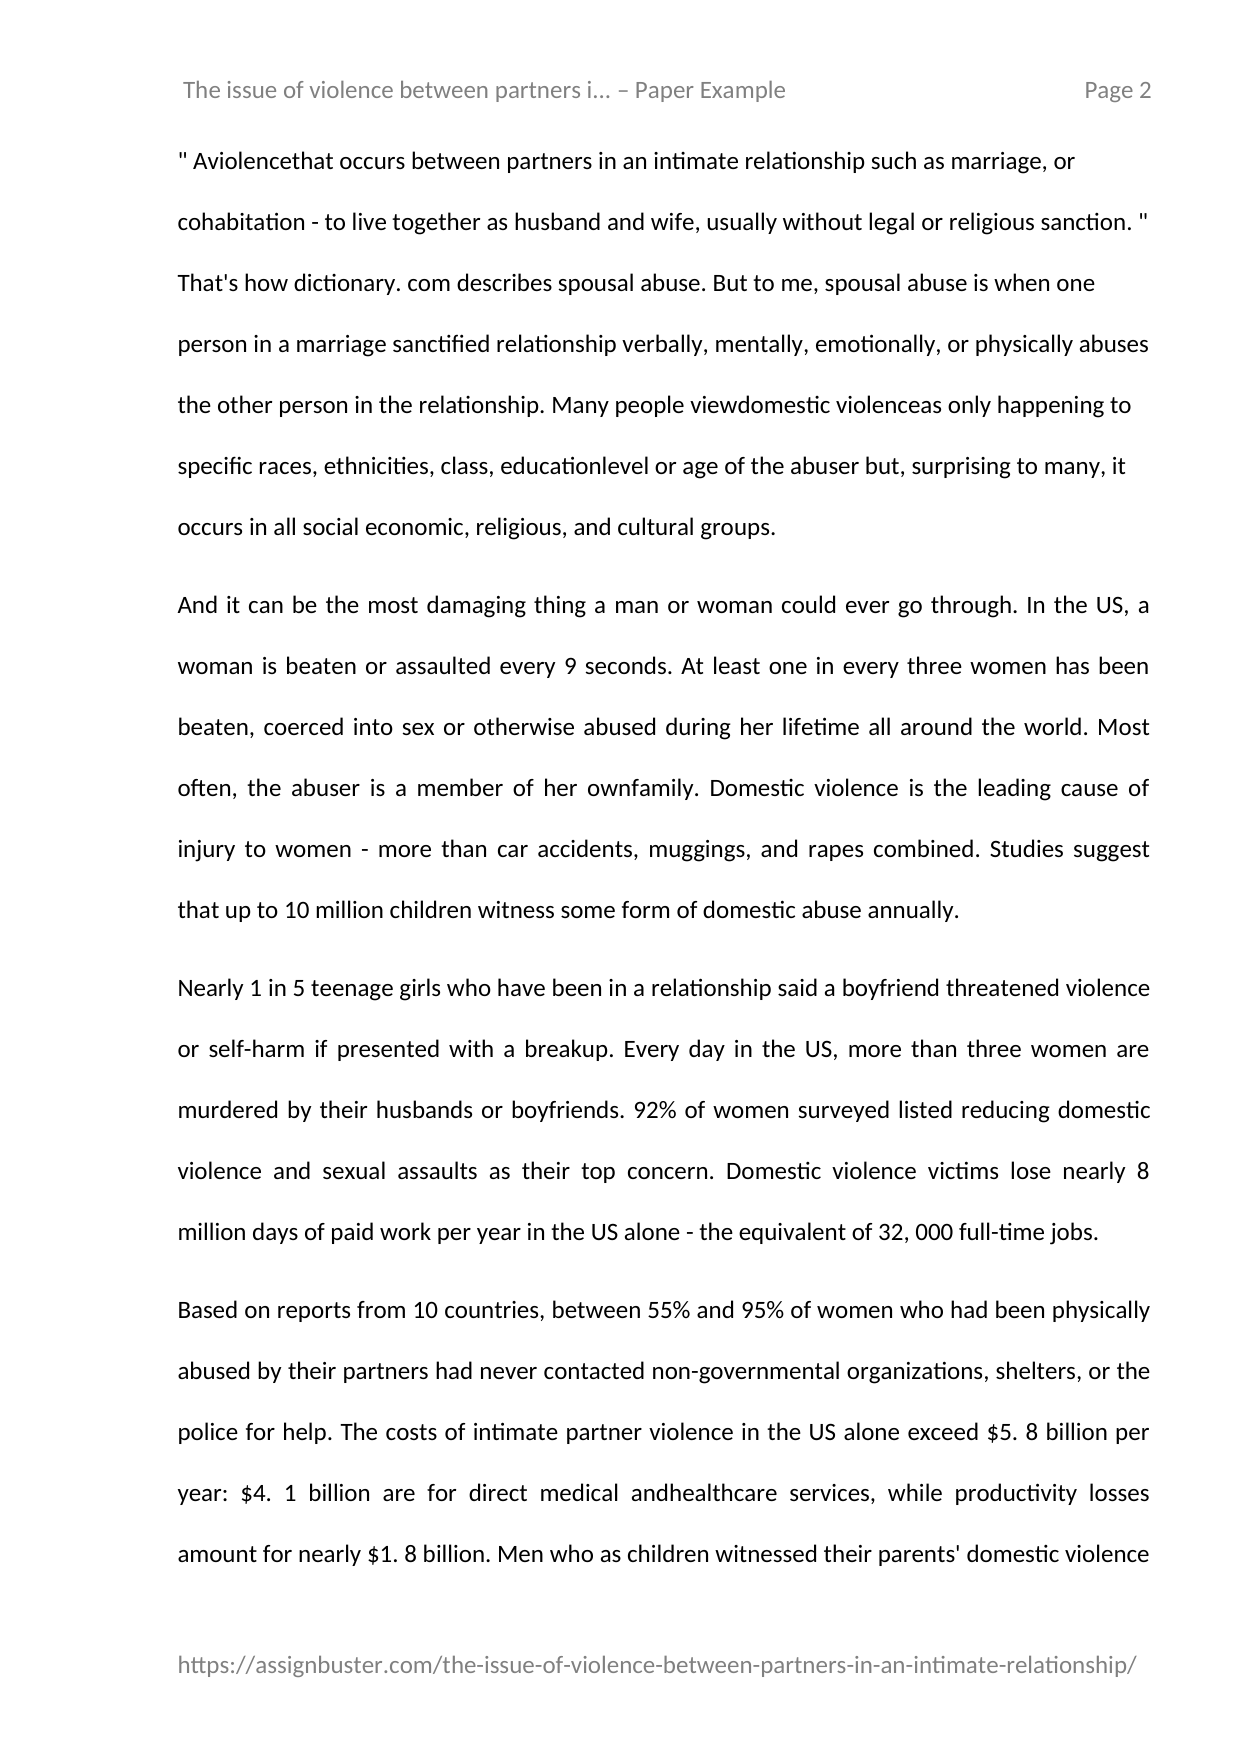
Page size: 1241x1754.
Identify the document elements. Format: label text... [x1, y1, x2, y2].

text Nearly 1 in 5 teenage girls who have been in a relationship said a boyfriend threatened violence or self-harm if presented with a breakup. Every day in the US, more than three women are murdered by their husbands or boyfriends. 92% of women surveyed listed reducing domestic violence and sexual assaults as their top concern. Domestic violence victims lose nearly 8 million days of paid work per year in the US alone - the equivalent of 32, 000 full-time jobs. [177, 972, 1152, 1247]
text And it can be the most damaging thing a man or woman could ever go through. In the US, a woman is beaten or assaulted every 9 seconds. At least one in every three women has been beaten, coerced into sex or otherwise abused during her lifetime all around the world. Most often, the abuser is a member of her ownfamily. Domestic violence is the leading cause of injury to women - more than car accidents, muggings, and rapes combined. Studies suggest that up to 10 million children witness some form of domestic abuse annually. [177, 589, 1152, 925]
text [177, 1294, 1152, 1568]
text " Aviolencethat occurs between partners in an intimate relationship such as marriage, or cohabitation - to live together as husband and wife, usually without legal or religious sanction. " That's how dictionary. com describes spousal abuse. But to me, spousal abuse is when one person in a marriage sanctified relationship verbally, mentally, emotionally, or physically abuses the other person in the relationship. Many people viewdomestic violenceas only happening to specific races, ethnicities, class, educationlevel or age of the abuser but, surprising to many, it occurs in all social economic, religious, and cultural groups. [177, 145, 1152, 542]
